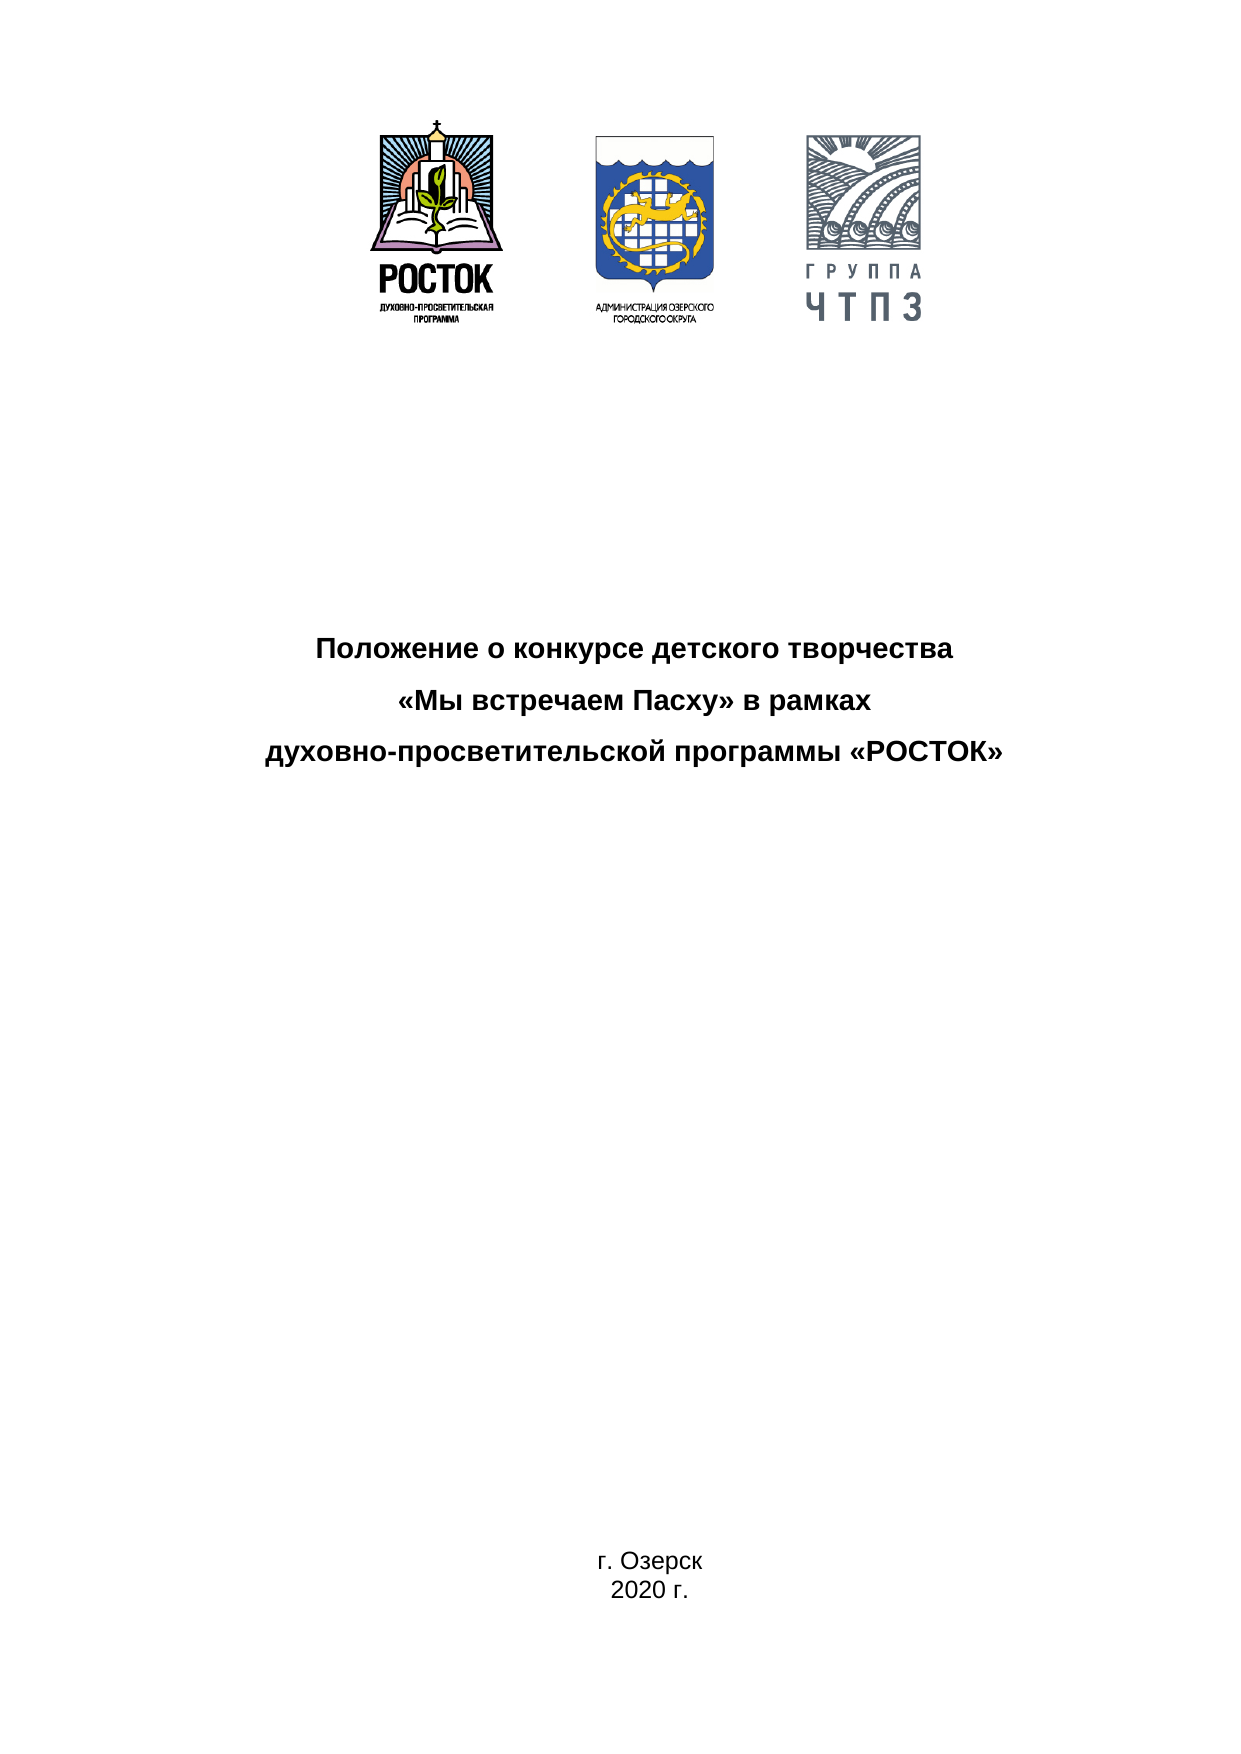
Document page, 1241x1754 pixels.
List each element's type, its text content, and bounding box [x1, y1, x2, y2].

text г. Озерск 2020 г. [148, 1546, 1152, 1604]
text духовно-просветительской программы «РОСТОК» [133, 734, 1136, 767]
text Положение о конкурсе детского творчества [133, 632, 1136, 665]
text «Мы встречаем Пасху» в рамках [133, 683, 1136, 716]
picture [25, 25, 1241, 1754]
